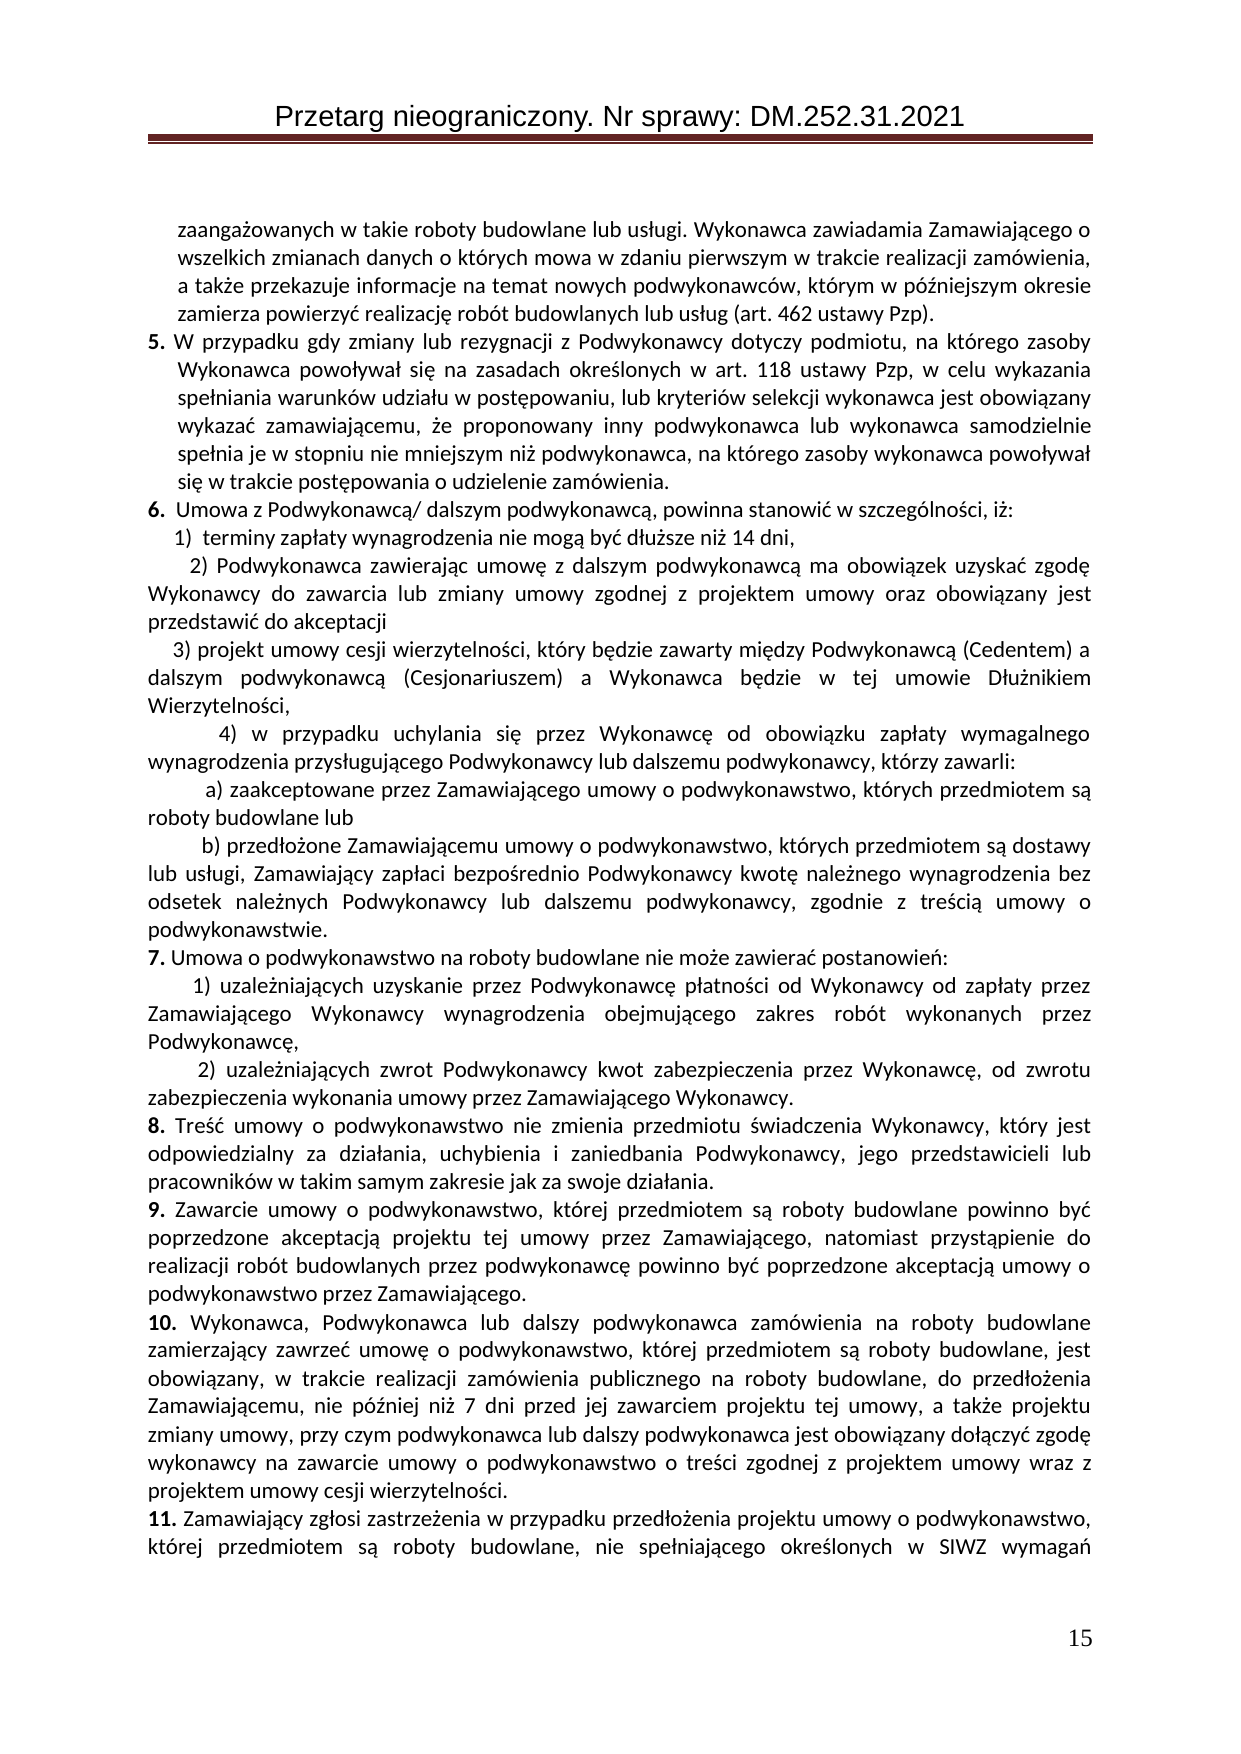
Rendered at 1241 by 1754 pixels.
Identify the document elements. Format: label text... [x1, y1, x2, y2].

text 2) uzależniających zwrot Podwykonawcy kwot zabezpieczenia przez Wykonawcę, od zwrotu zabezpieczenia wykonania umowy przez Zamawiającego Wykonawcy. [148, 1055, 1093, 1111]
text 8. Treść umowy o podwykonawstwo nie zmienia przedmiotu świadczenia Wykonawcy, który jest odpowiedzialny za działania, uchybienia i zaniedbania Podwykonawcy, jego przedstawicieli lub pracowników w takim samym zakresie jak za swoje działania. [148, 1111, 1093, 1196]
text 1) terminy zapłaty wynagrodzenia nie mogą być dłuższe niż 14 dni, [148, 523, 1093, 551]
text a) zaakceptowane przez Zamawiającego umowy o podwykonawstwo, których przedmiotem są roboty budowlane lub [148, 775, 1093, 831]
text 9. Zawarcie umowy o podwykonawstwo, której przedmiotem są roboty budowlane powinno być poprzedzone akceptacją projektu tej umowy przez Zamawiającego, natomiast przystąpienie do realizacji robót budowlanych przez podwykonawcę powinno być poprzedzone akceptacją umowy o podwykonawstwo przez Zamawiającego. [148, 1196, 1093, 1308]
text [148, 215, 1093, 327]
text 6. Umowa z Podwykonawcą/ dalszym podwykonawcą, powinna stanowić w szczególności, iż: [148, 495, 1093, 523]
text 4) w przypadku uchylania się przez Wykonawcę od obowiązku zapłaty wymagalnego wynagrodzenia przysługującego Podwykonawcy lub dalszemu podwykonawcy, którzy zawarli: [148, 719, 1093, 775]
text 1) uzależniających uzyskanie przez Podwykonawcę płatności od Wykonawcy od zapłaty przez Zamawiającego Wykonawcy wynagrodzenia obejmującego zakres robót wykonanych przez Podwykonawcę, [148, 971, 1093, 1055]
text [148, 1504, 1093, 1560]
text 2) Podwykonawca zawierając umowę z dalszym podwykonawcą ma obowiązek uzyskać zgodę Wykonawcy do zawarcia lub zmiany umowy zgodnej z projektem umowy oraz obowiązany jest przedstawić do akceptacji [148, 551, 1093, 635]
text b) przedłożone Zamawiającemu umowy o podwykonawstwo, których przedmiotem są dostawy lub usługi, Zamawiający zapłaci bezpośrednio Podwykonawcy kwotę należnego wynagrodzenia bez odsetek należnych Podwykonawcy lub dalszemu podwykonawcy, zgodnie z treścią umowy o podwykonawstwie. [148, 831, 1093, 943]
text 7. Umowa o podwykonawstwo na roboty budowlane nie może zawierać postanowień: [148, 943, 1093, 971]
text 5. W przypadku gdy zmiany lub rezygnacji z Podwykonawcy dotyczy podmiotu, na którego zasoby Wykonawca powoływał się na zasadach określonych w art. 118 ustawy Pzp, w celu wykazania spełniania warunków udziału w postępowaniu, lub kryteriów selekcji wykonawca jest obowiązany wykazać zamawiającemu, że proponowany inny podwykonawca lub wykonawca samodzielnie spełnia je w stopniu nie mniejszym niż podwykonawca, na którego zasoby wykonawca powoływał się w trakcie postępowania o udzielenie zamówienia. [148, 327, 1093, 495]
text 10. Wykonawca, Podwykonawca lub dalszy podwykonawca zamówienia na roboty budowlane zamierzający zawrzeć umowę o podwykonawstwo, której przedmiotem są roboty budowlane, jest obowiązany, w trakcie realizacji zamówienia publicznego na roboty budowlane, do przedłożenia Zamawiającemu, nie później niż 7 dni przed jej zawarciem projektu tej umowy, a także projektu zmiany umowy, przy czym podwykonawca lub dalszy podwykonawca jest obowiązany dołączyć zgodę wykonawcy na zawarcie umowy o podwykonawstwo o treści zgodnej z projektem umowy wraz z projektem umowy cesji wierzytelności. [148, 1308, 1093, 1504]
text 3) projekt umowy cesji wierzytelności, który będzie zawarty między Podwykonawcą (Cedentem) a dalszym podwykonawcą (Cesjonariuszem) a Wykonawca będzie w tej umowie Dłużnikiem Wierzytelności, [148, 635, 1093, 719]
